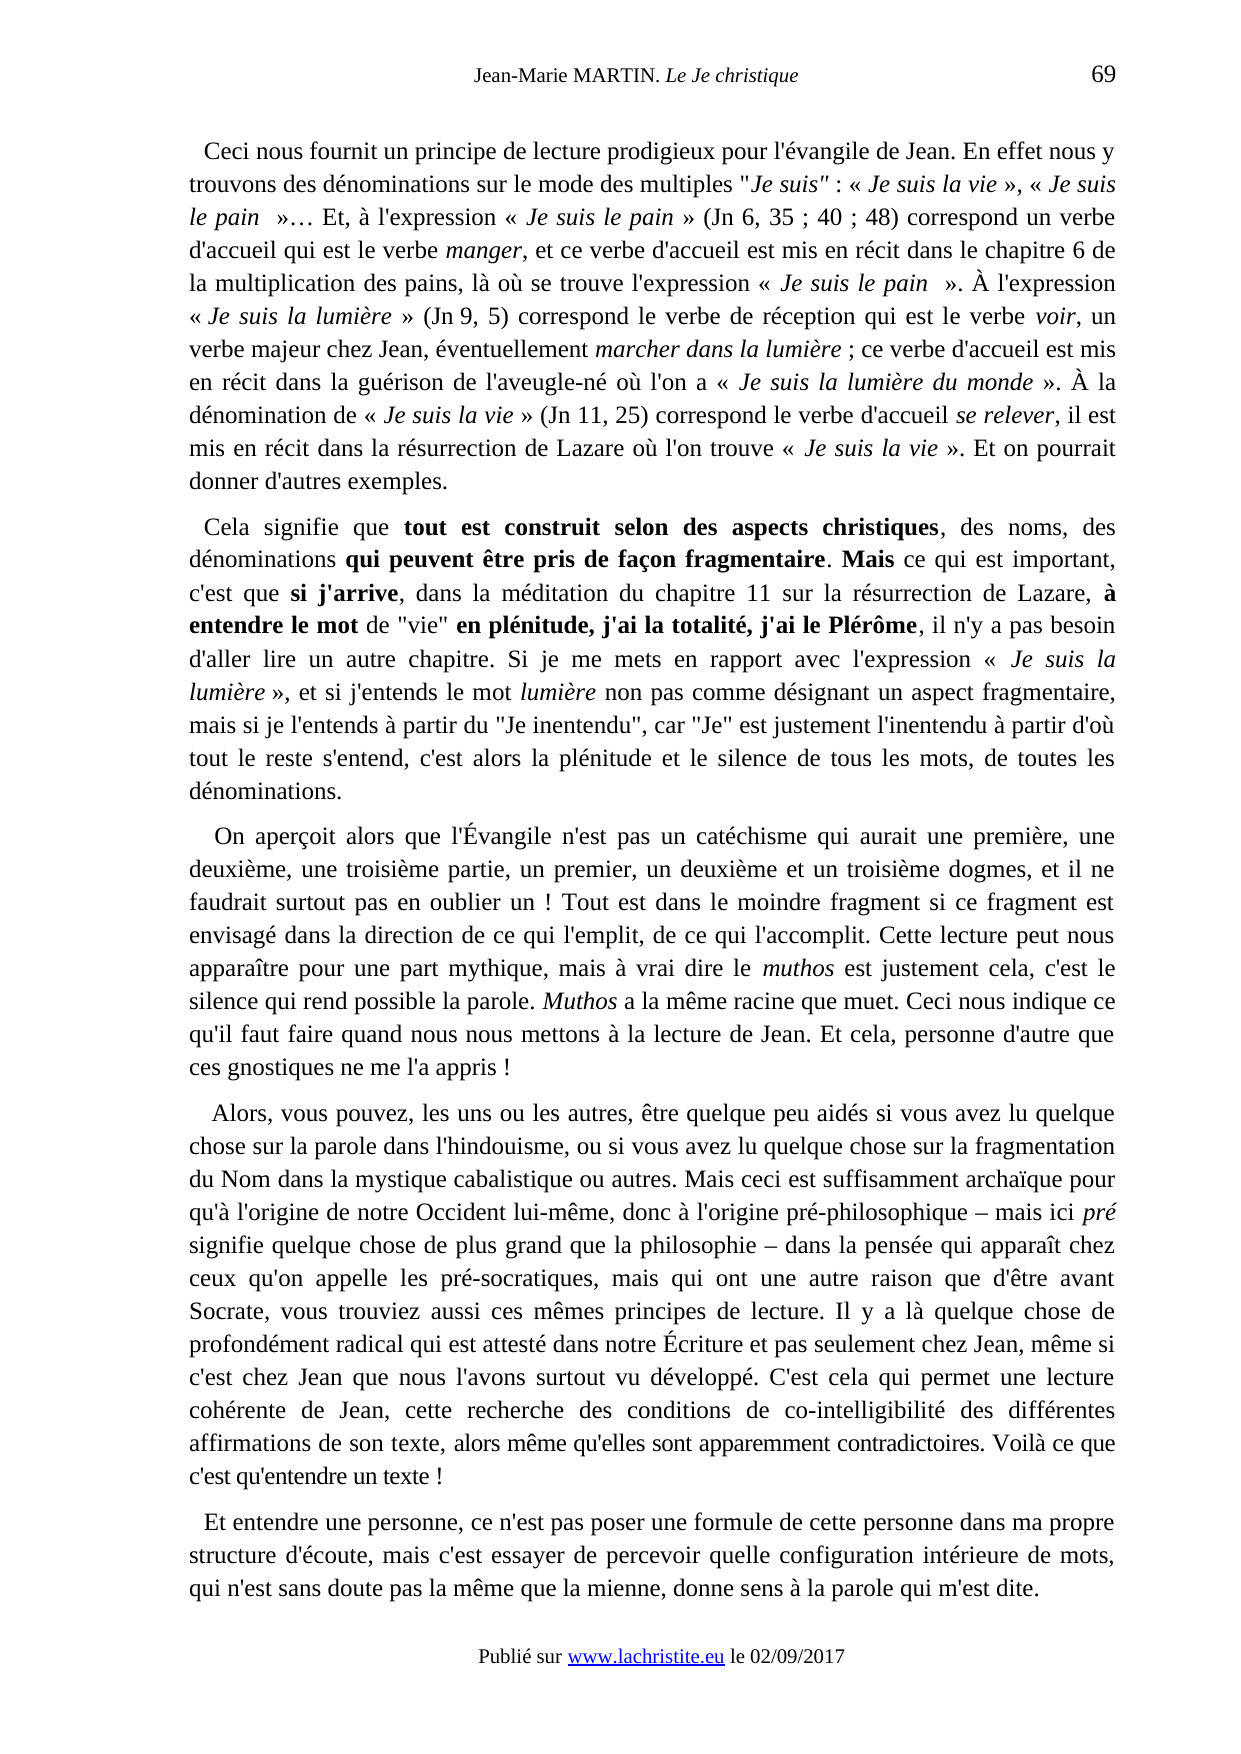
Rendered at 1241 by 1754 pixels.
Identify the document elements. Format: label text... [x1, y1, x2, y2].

text Et entendre une personne, ce n'est pas poser une formule de cette personne dans ma propre structure d'écoute, mais c'est essayer de percevoir quelle configuration intérieure de mots, qui n'est sans doute pas la même que la mienne, donne sens à la parole qui m'est dite. [189, 1507, 1116, 1601]
text On aperçoit alors que l'Évangile n'est pas un catéchisme qui aurait une première, une deuxième, une troisième partie, un premier, un deuxième et un troisième dogmes, et il ne faudrait surtout pas en oublier un ! Tout est dans le moindre fragment si ce fragment est envisagé dans la direction de ce qui l'emplit, de ce qui l'accomplit. Cette lecture peut nous apparaître pour une part mythique, mais à vrai dire le muthos est justement cela, c'est le silence qui rend possible la parole. Muthos a la même racine que muet. Ceci nous indique ce qu'il faut faire quand nous nous mettons à la lecture de Jean. Et cela, personne d'autre que ces gnostiques ne me l'a appris ! [189, 821, 1116, 1081]
text Ceci nous fournit un principe de lecture prodigieux pour l'évangile de Jean. En effet nous y trouvons des dénominations sur le mode des multiples "Je suis" : « Je suis la vie », « Je suis le pain »… Et, à l'expression « Je suis le pain » (Jn 6, 35 ; 40 ; 48) correspond un verbe d'accueil qui est le verbe manger, et ce verbe d'accueil est mis en récit dans le chapitre 6 de la multiplication des pains, là où se trouve l'expression « Je suis le pain ». À l'expression « Je suis la lumière » (Jn 9, 5) correspond le verbe de réception qui est le verbe voir, un verbe majeur chez Jean, éventuellement marcher dans la lumière ; ce verbe d'accueil est mis en récit dans la guérison de l'aveugle-né où l'on a « Je suis la lumière du monde ». À la dénomination de « Je suis la vie » (Jn 11, 25) correspond le verbe d'accueil se relever, il est mis en récit dans la résurrection de Lazare où l'on trouve « Je suis la vie ». Et on pourrait donner d'autres exemples. [189, 136, 1116, 495]
text Cela signifie que tout est construit selon des aspects christiques, des noms, des dénominations qui peuvent être pris de façon fragmentaire. Mais ce qui est important, c'est que si j'arrive, dans la méditation du chapitre 11 sur la résurrection de Lazare, à entendre le mot de "vie" en plénitude, j'ai la totalité, j'ai le Plérôme, il n'y a pas besoin d'aller lire un autre chapitre. Si je me mets en rapport avec l'expression « Je suis la lumière », et si j'entends le mot lumière non pas comme désignant un aspect fragmentaire, mais si je l'entends à partir du "Je inentendu", car "Je" est justement l'inentendu à partir d'où tout le reste s'entend, c'est alors la plénitude et le silence de tous les mots, de toutes les dénominations. [189, 512, 1116, 804]
text Alors, vous pouvez, les uns ou les autres, être quelque peu aidés si vous avez lu quelque chose sur la parole dans l'hindouisme, ou si vous avez lu quelque chose sur la fragmentation du Nom dans la mystique cabalistique ou autres. Mais ceci est suffisamment archaïque pour qu'à l'origine de notre Occident lui-même, donc à l'origine pré-philosophique – mais ici pré signifie quelque chose de plus grand que la philosophie – dans la pensée qui apparaît chez ceux qu'on appelle les pré-socratiques, mais qui ont une autre raison que d'être avant Socrate, vous trouviez aussi ces mêmes principes de lecture. Il y a là quelque chose de profondément radical qui est attesté dans notre Écriture et pas seulement chez Jean, même si c'est chez Jean que nous l'avons surtout vu développé. C'est cela qui permet une lecture cohérente de Jean, cette recherche des conditions de co-intelligibilité des différentes affirmations de son texte, alors même qu'elles sont apparemment contradictoires. Voilà ce que c'est qu'entendre un texte ! [189, 1098, 1116, 1490]
